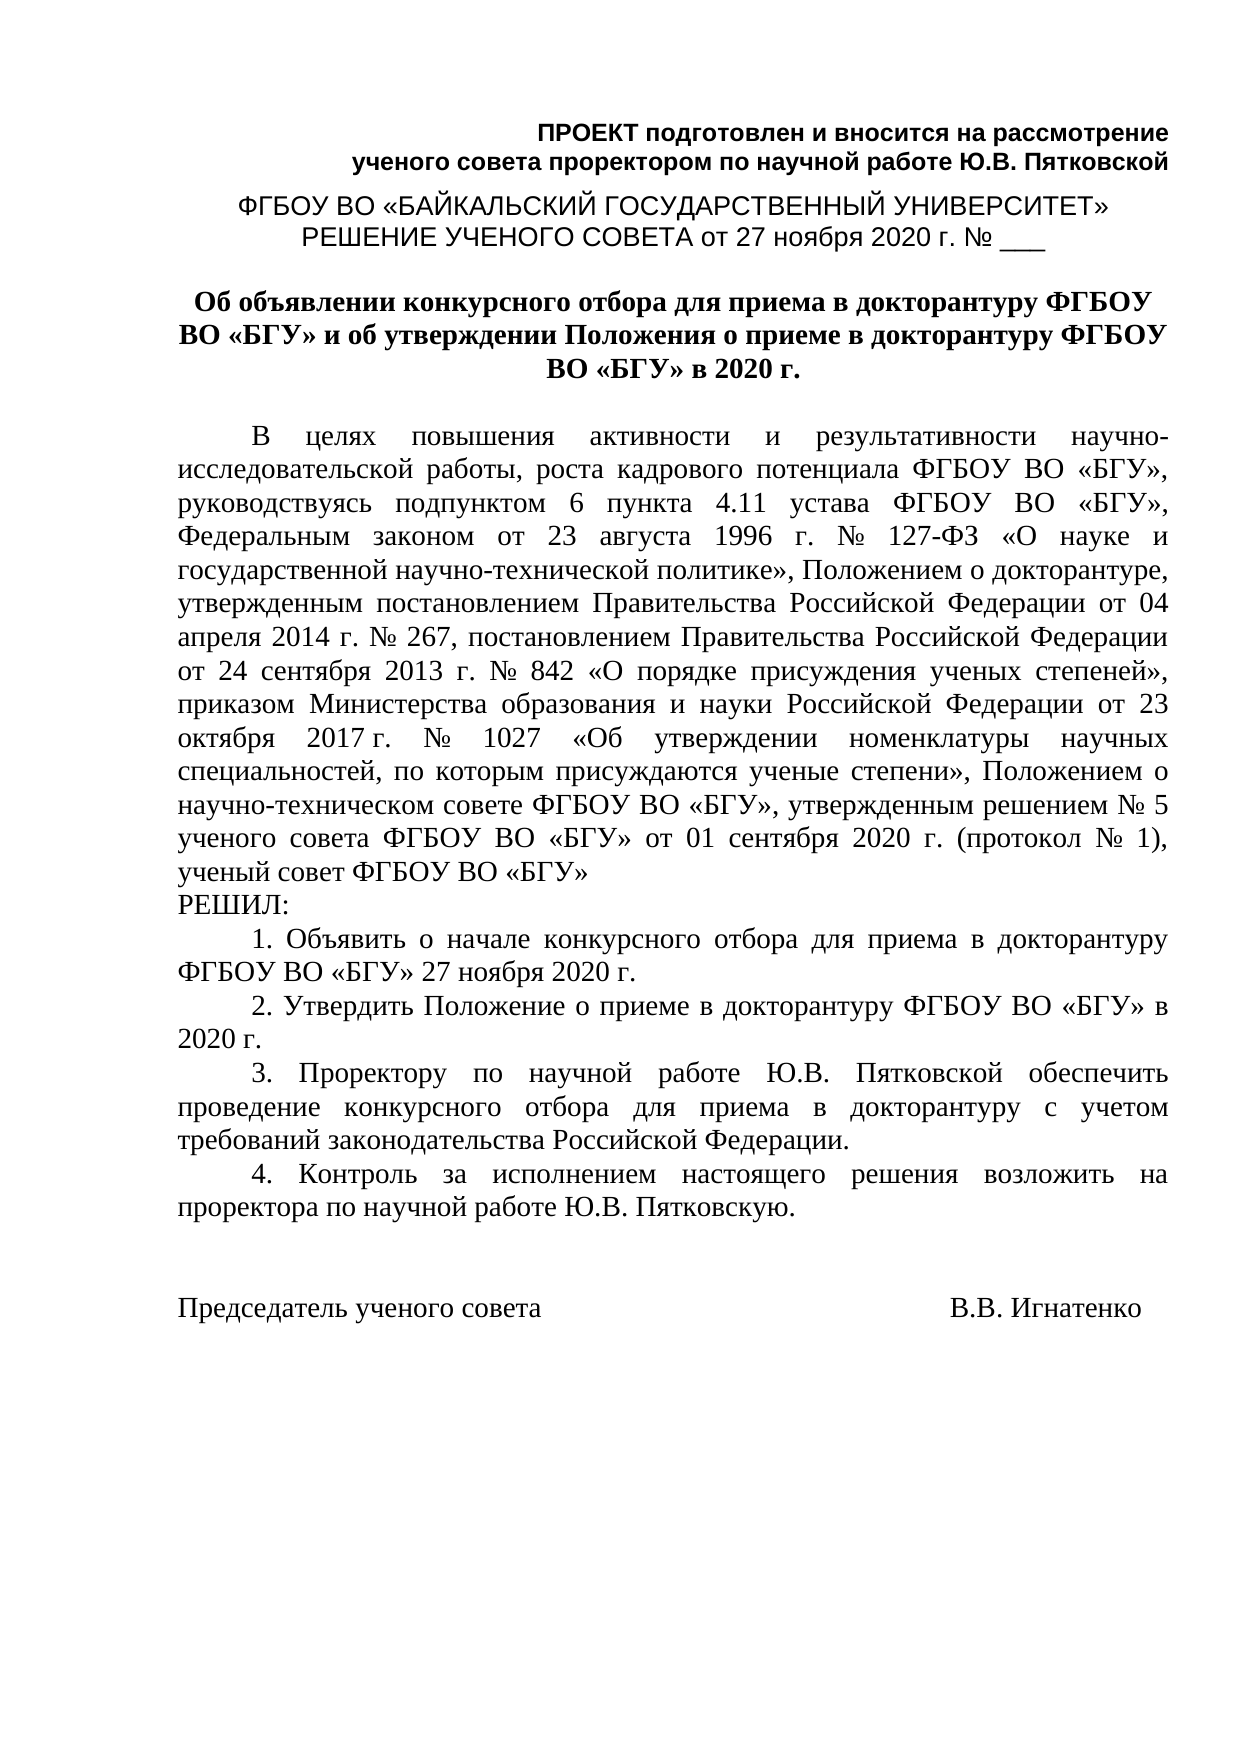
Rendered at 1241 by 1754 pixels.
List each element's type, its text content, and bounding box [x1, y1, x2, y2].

text РЕШИЛ: [177, 887, 1169, 921]
text ПРОЕКТ подготовлен и вносится на рассмотрение [177, 118, 1169, 147]
text В целях повышения активности и результативности научно-исследовательской работы, роста кадрового потенциала ФГБОУ ВО «БГУ», руководствуясь подпунктом 6 пункта 4.11 устава ФГБОУ ВО «БГУ», Федеральным законом от 23 августа 1996 г. № 127-ФЗ «О науке и государственной научно-технической политике», Положением о докторантуре, утвержденным постановлением Правительства Российской Федерации от 04 апреля 2014 г. № 267, постановлением Правительства Российской Федерации от 24 сентября 2013 г. № 842 «О порядке присуждения ученых степеней», приказом Министерства образования и науки Российской Федерации от 23 октября 2017 г. № 1027 «Об утверждении номенклатуры научных специальностей, по которым присуждаются ученые степени», Положением о научно-техническом совете ФГБОУ ВО «БГУ», утвержденным решением № 5 ученого совета ФГБОУ ВО «БГУ» от 01 сентября 2020 г. (протокол № 1), ученый совет ФГБОУ ВО «БГУ» [177, 418, 1169, 887]
text 1. Объявить о начале конкурсного отбора для приема в докторантуру ФГБОУ ВО «БГУ» 27 ноября 2020 г. [177, 921, 1169, 988]
text ученого совета проректором по научной работе Ю.В. Пятковской [177, 147, 1169, 176]
text Об объявлении конкурсного отбора для приема в докторантуру ФГБОУ ВО «БГУ» и об утверждении Положения о приеме в докторантуру ФГБОУ ВО «БГУ» в 2020 г. [177, 284, 1169, 384]
text 3. Проректору по научной работе Ю.В. Пятковской обеспечить проведение конкурсного отбора для приема в докторантуру с учетом требований законодательства Российской Федерации. [177, 1055, 1169, 1156]
text Председатель ученого совета В.В. Игнатенко [177, 1290, 1169, 1323]
text РЕШЕНИЕ УЧЕНОГО СОВЕТА от 27 ноября 2020 г. № ___ [177, 221, 1169, 252]
text 2. Утвердить Положение о приеме в докторантуру ФГБОУ ВО «БГУ» в 2020 г. [177, 988, 1169, 1055]
text 4. Контроль за исполнением настоящего решения возложить на проректора по научной работе Ю.В. Пятковскую. [177, 1156, 1169, 1223]
text ФГБОУ ВО «БАЙКАЛЬСКИЙ ГОСУДАРСТВЕННЫЙ УНИВЕРСИТЕТ» [177, 190, 1169, 221]
